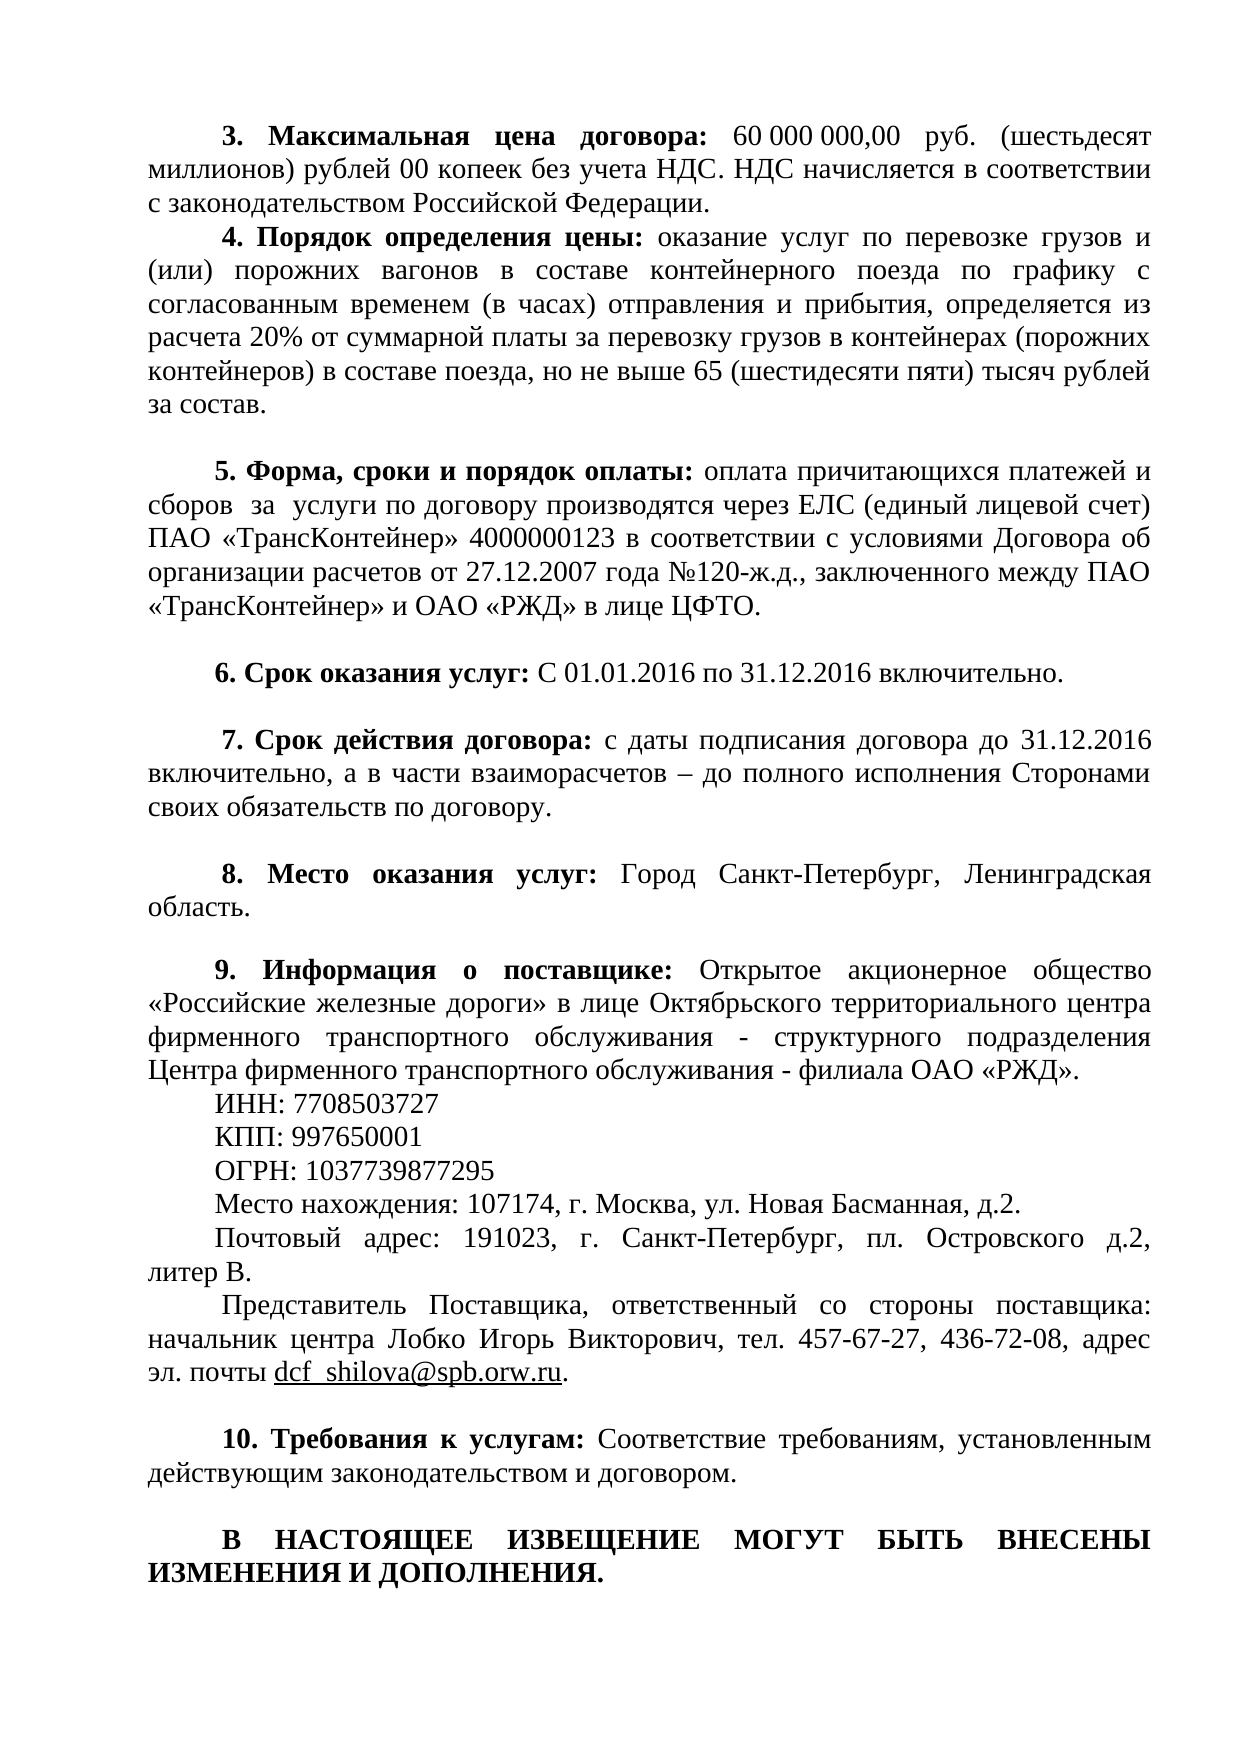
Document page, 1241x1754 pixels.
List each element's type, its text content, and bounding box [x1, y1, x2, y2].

text 4. Порядок определения цены: оказание услуг по перевозке грузов и (или) порожних вагонов в составе контейнерного поезда по графику с согласованным временем (в часах) отправления и прибытия, определяется из расчета 20% от суммарной платы за перевозку грузов в контейнерах (порожних контейнеров) в составе поезда, но не выше 65 (шестидесяти пяти) тысяч рублей за состав. [148, 219, 1152, 420]
text КПП: 997650001 [148, 1119, 1152, 1153]
text Почтовый адрес: 191023, г. Санкт-Петербург, пл. Островского д.2, литер В. [148, 1220, 1152, 1287]
text Представитель Поставщика, ответственный со стороны поставщика: начальник центра Лобко Игорь Викторович, тел. 457-67-27, 436-72-08, адрес эл. почты dcf_shilova@spb.orw.ru. [148, 1287, 1152, 1388]
text 8. Место оказания услуг: Город Санкт-Петербург, Ленинградская область. [148, 856, 1152, 923]
text Место нахождения: 107174, г. Москва, ул. Новая Басманная, д.2. [148, 1187, 1152, 1220]
text 5. Форма, сроки и порядок оплаты: оплата причитающихся платежей и сборов за услуги по договору производятся через ЕЛС (единый лицевой счет) ПАО «ТрансКонтейнер» 4000000123 в соответствии с условиями Договора об организации расчетов от 27.12.2007 года №120-ж.д., заключенного между ПАО «ТрансКонтейнер» и ОАО «РЖД» в лице ЦФТО. [148, 453, 1152, 621]
text ОГРН: 1037739877295 [148, 1153, 1152, 1187]
text 3. Максимальная цена договора: 60 000 000,00 руб. (шестьдесят миллионов) рублей 00 копеек без учета НДС. НДС начисляется в соответствии с законодательством Российской Федерации. [148, 118, 1152, 219]
text 10. Требования к услугам: Соответствие требованиям, установленным действующим законодательством и договором. [148, 1421, 1152, 1488]
text 9. Информация о поставщике: Открытое акционерное общество «Российские железные дороги» в лице Октябрьского территориального центра фирменного транспортного обслуживания - структурного подразделения Центра фирменного транспортного обслуживания - филиала ОАО «РЖД». [148, 952, 1152, 1086]
text 6. Срок оказания услуг: С 01.01.2016 по 31.12.2016 включительно. [148, 655, 1152, 688]
text В НАСТОЯЩЕЕ ИЗВЕЩЕНИЕ МОГУТ БЫТЬ ВНЕСЕНЫ ИЗМЕНЕНИЯ И ДОПОЛНЕНИЯ. [148, 1522, 1152, 1589]
text 7. Срок действия договора: с даты подписания договора до 31.12.2016 включительно, а в части взаиморасчетов – до полного исполнения Сторонами своих обязательств по договору. [148, 722, 1152, 822]
text ИНН: 7708503727 [148, 1086, 1152, 1119]
